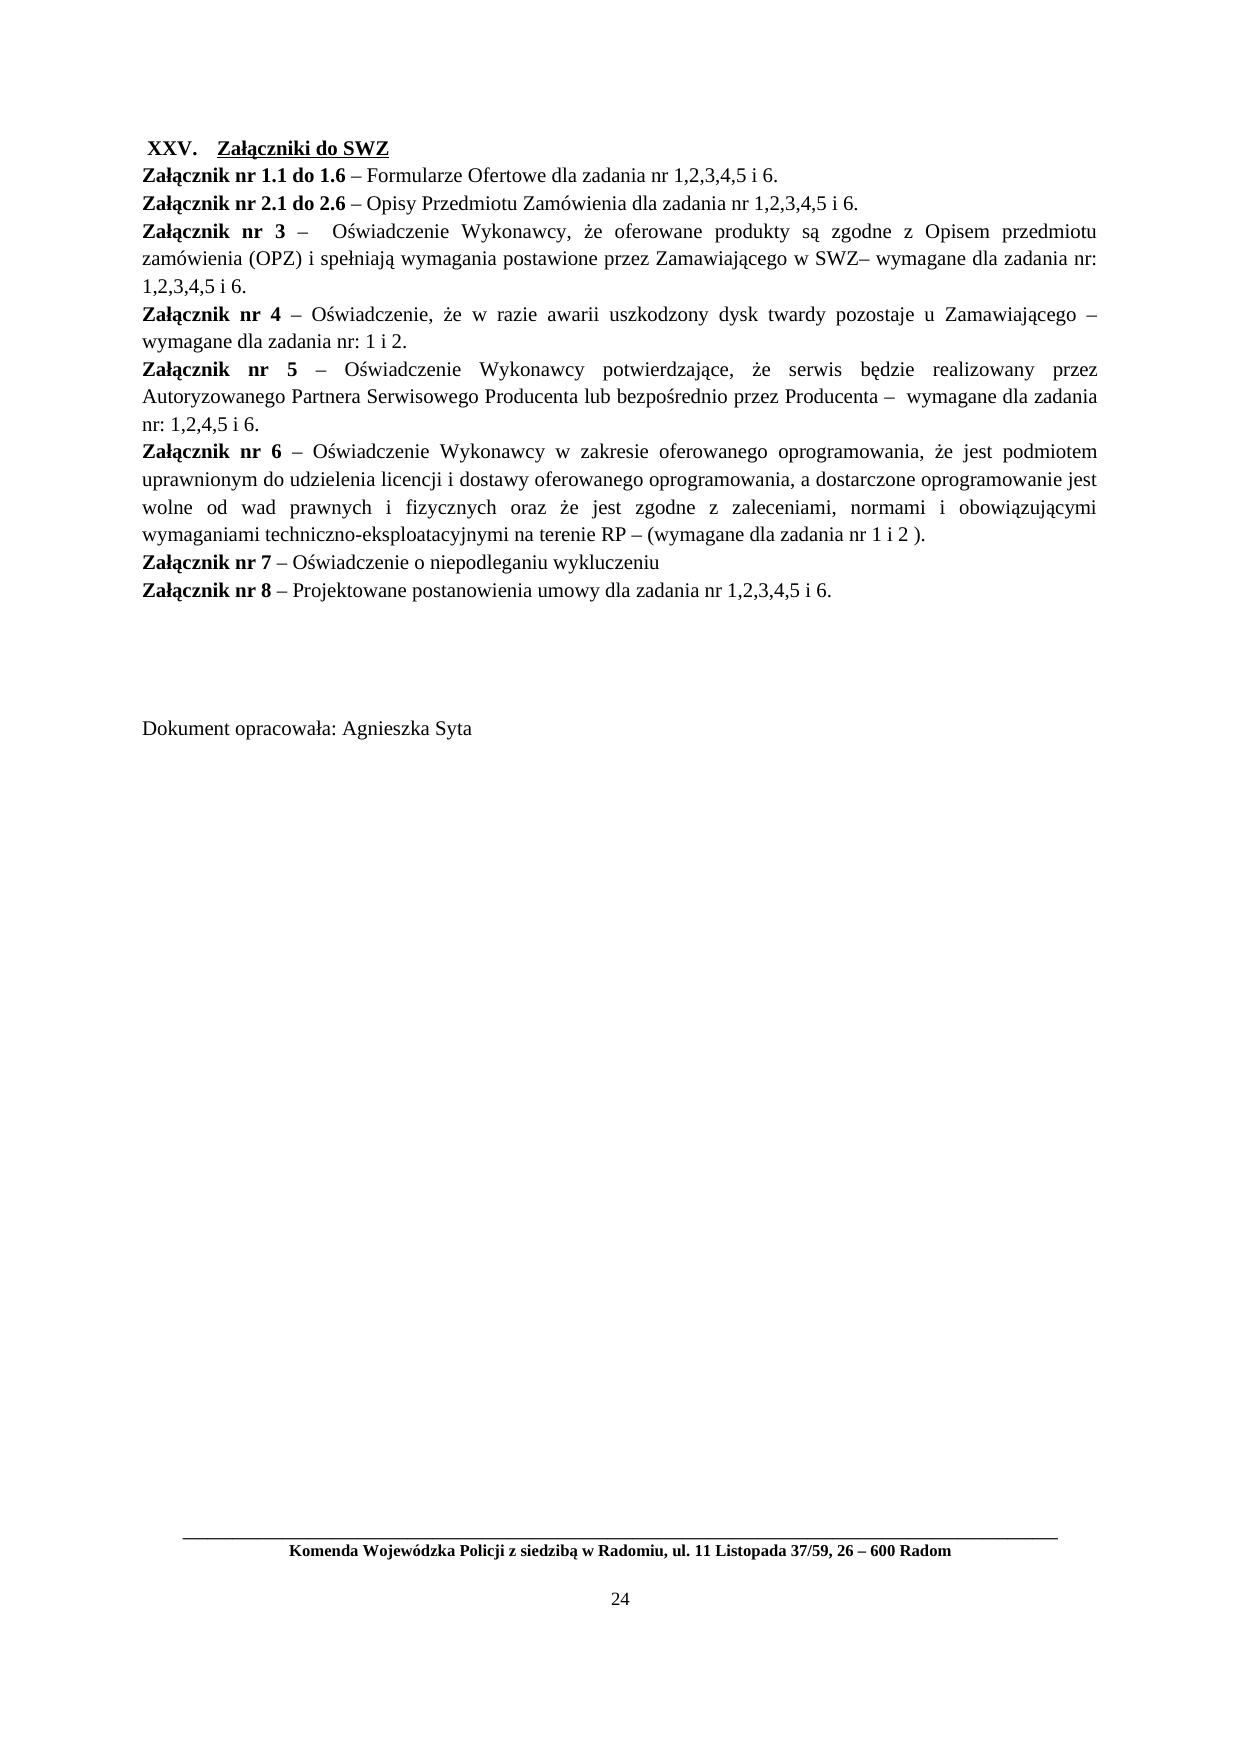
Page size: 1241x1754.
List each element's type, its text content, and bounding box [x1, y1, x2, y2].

list Załączniki do SWZ [197, 136, 1098, 160]
text Załącznik nr 8 – Projektowane postanowienia umowy dla zadania nr 1,2,3,4,5 i 6. [142, 577, 1098, 602]
text Załącznik nr 7 – Oświadczenie o niepodleganiu wykluczeniu [142, 550, 1098, 574]
text Załącznik nr 3 – Oświadczenie Wykonawcy, że oferowane produkty są zgodne z Opisem przedmiotu zamówienia (OPZ) i spełniają wymagania postawione przez Zamawiającego w SWZ– wymagane dla zadania nr: 1,2,3,4,5 i 6. [142, 219, 1098, 298]
text Dokument opracowała: Agnieszka Syta [142, 716, 1098, 739]
text Załącznik nr 2.1 do 2.6 – Opisy Przedmiotu Zamówienia dla zadania nr 1,2,3,4,5 i 6. [142, 191, 1098, 215]
text Załącznik nr 5 – Oświadczenie Wykonawcy potwierdzające, że serwis będzie realizowany przez Autoryzowanego Partnera Serwisowego Producenta lub bezpośrednio przez Producenta – wymagane dla zadania nr: 1,2,4,5 i 6. [142, 357, 1098, 436]
text Załącznik nr 4 – Oświadczenie, że w razie awarii uszkodzony dysk twardy pozostaje u Zamawiającego –wymagane dla zadania nr: 1 i 2. [142, 301, 1098, 353]
text Załącznik nr 1.1 do 1.6 – Formularze Ofertowe dla zadania nr 1,2,3,4,5 i 6. [142, 163, 1098, 187]
text Załącznik nr 6 – Oświadczenie Wykonawcy w zakresie oferowanego oprogramowania, że jest podmiotem uprawnionym do udzielenia licencji i dostawy oferowanego oprogramowania, a dostarczone oprogramowanie jest wolne od wad prawnych i fizycznych oraz że jest zgodne z zaleceniami, normami i obowiązującymi wymaganiami techniczno-eksploatacyjnymi na terenie RP – (wymagane dla zadania nr 1 i 2 ). [142, 439, 1098, 546]
